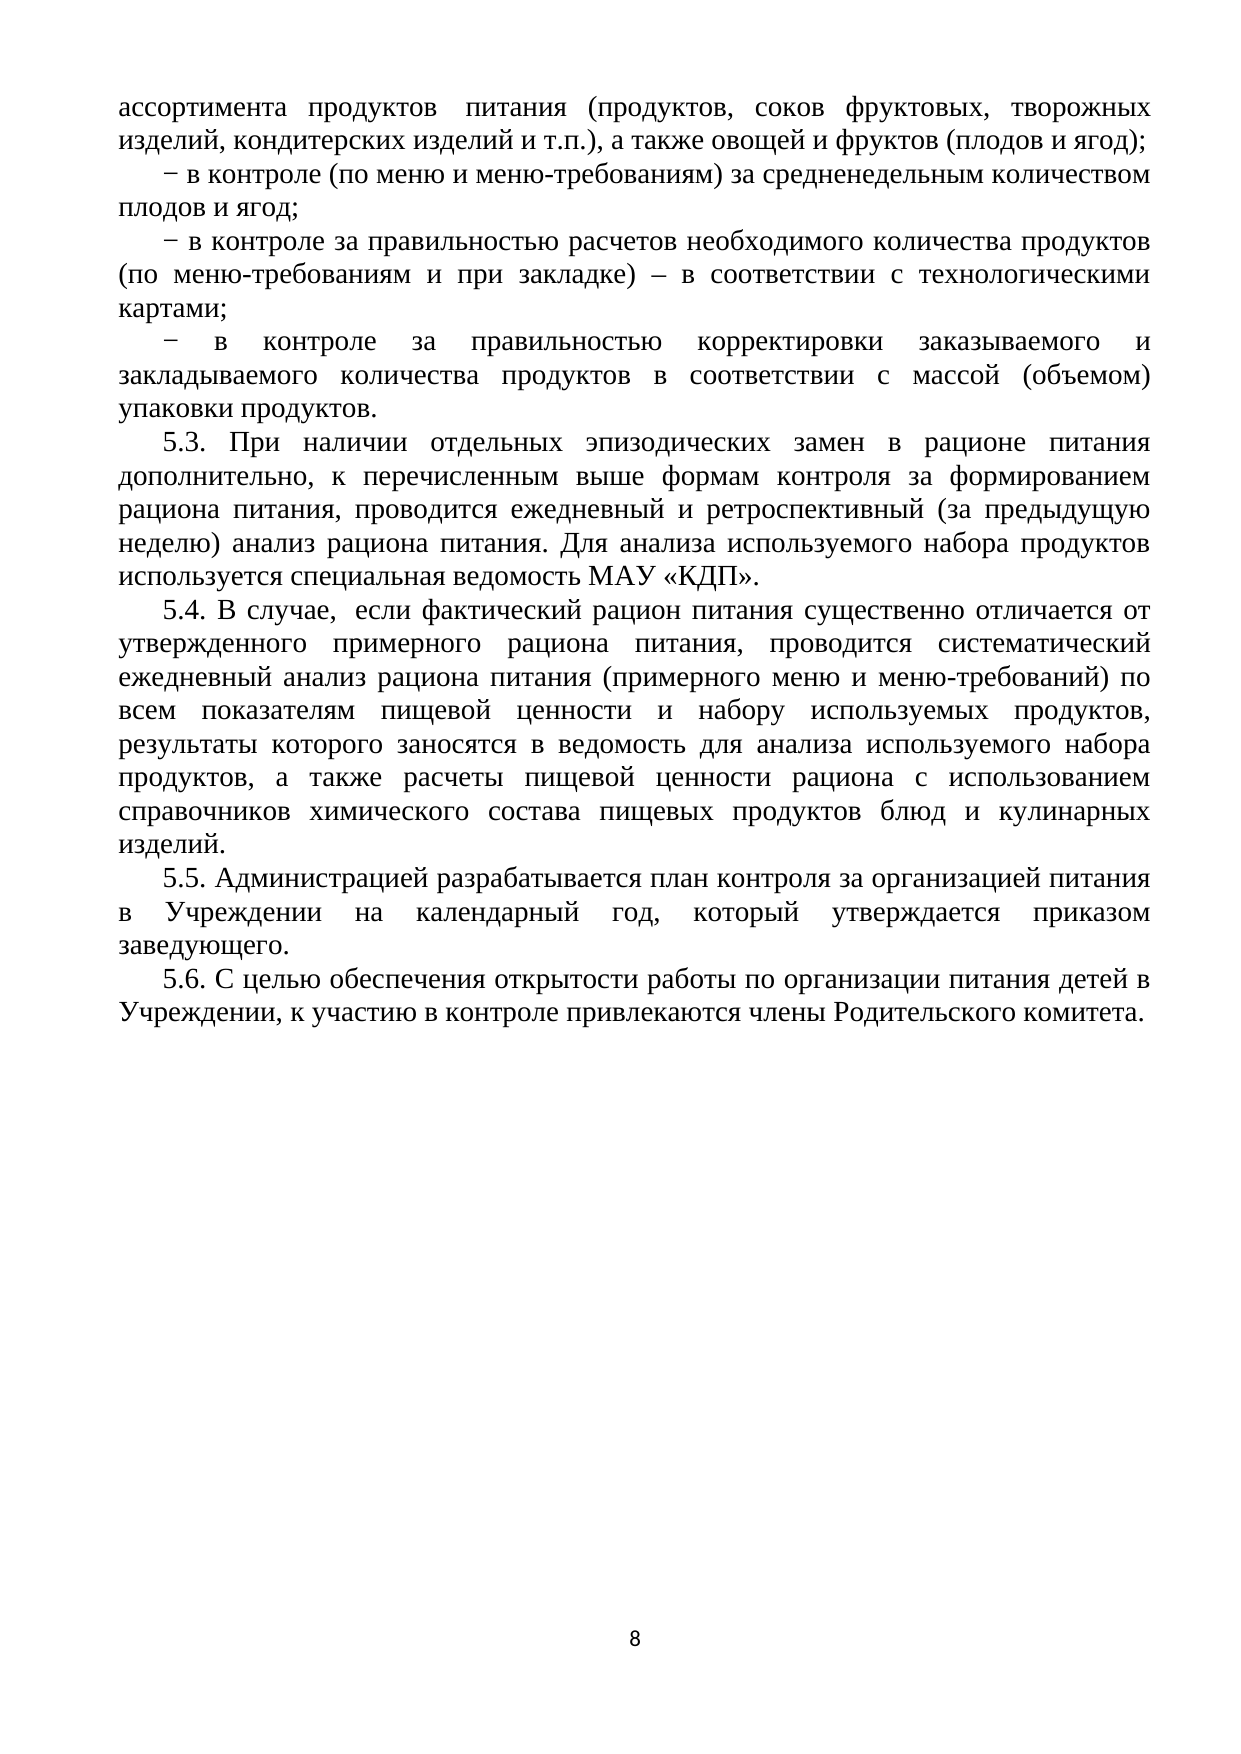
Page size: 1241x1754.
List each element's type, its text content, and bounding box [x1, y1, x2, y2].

text 5.4. В случае, если фактический рацион питания существенно отличается от утвержденного примерного рациона питания, проводится систематический ежедневный анализ рациона питания (примерного меню и меню-требований) по всем показателям пищевой ценности и набору используемых продуктов, результаты которого заносятся в ведомость для анализа используемого набора продуктов, а также расчеты пищевой ценности рациона с использованием справочников химического состава пищевых продуктов блюд и кулинарных изделий. [118, 592, 1152, 860]
text − в контроле за правильностью корректировки заказываемого и закладываемого количества продуктов в соответствии с массой (объемом) упаковки продуктов. [118, 323, 1152, 424]
text 5.5. Администрацией разрабатывается план контроля за организацией питания в Учреждении на календарный год, который утверждается приказом заведующего. [118, 860, 1152, 961]
text 5.6. С целью обеспечения открытости работы по организации питания детей в Учреждении, к участию в контроле привлекаются члены Родительского комитета. [118, 961, 1152, 1028]
text − в контроле (по меню и меню-требованиям) за средненедельным количеством плодов и ягод; [118, 156, 1152, 223]
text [118, 89, 1152, 156]
text 5.3. При наличии отдельных эпизодических замен в рационе питания дополнительно, к перечисленным выше формам контроля за формированием рациона питания, проводится ежедневный и ретроспективный (за предыдущую неделю) анализ рациона питания. Для анализа используемого набора продуктов используется специальная ведомость МАУ «КДП». [118, 424, 1152, 592]
text − в контроле за правильностью расчетов необходимого количества продуктов (по меню-требованиям и при закладке) – в соответствии с технологическими картами; [118, 223, 1152, 323]
